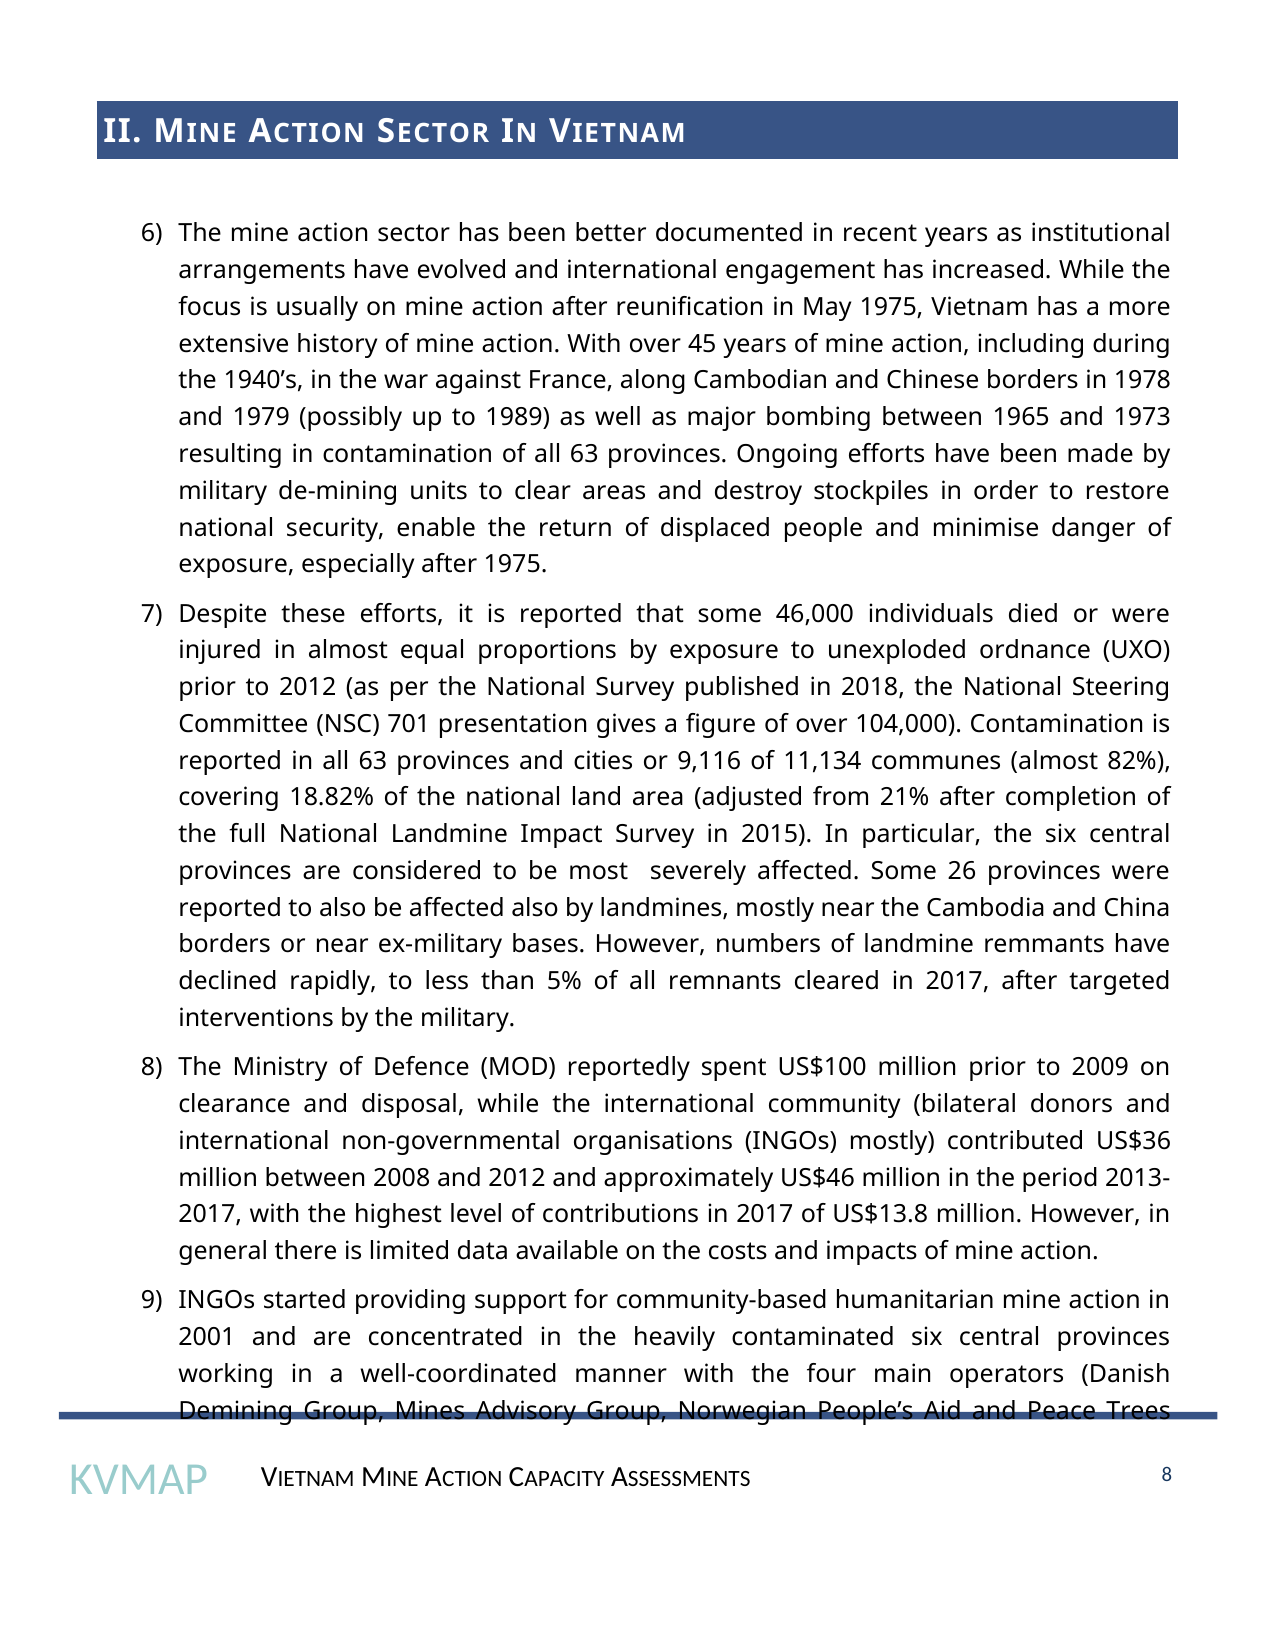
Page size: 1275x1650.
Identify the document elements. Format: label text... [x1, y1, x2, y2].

subtitle II. Mine Action Sector In Vietnam [103, 107, 1172, 153]
list The mine action sector has been better documented in recent years as institutional arrangements have evolved and international engagement has increased. While the focus is usually on mine action after reunification in May 1975, Vietnam has a more extensive history of mine action. With over 45 years of mine action, including during the 1940’s, in the war against France, along Cambodian and Chinese borders in 1978 and 1979 (possibly up to 1989) as well as major bombing between 1965 and 1973 resulting in contamination of all 63 provinces. Ongoing efforts have been made by military de-mining units to clear areas and destroy stockpiles in order to restore national security, enable the return of displaced people and minimise danger of exposure, especially after 1975. [141, 215, 1172, 580]
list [141, 1282, 1172, 1426]
list The Ministry of Defence (MOD) reportedly spent US$100 million prior to 2009 on clearance and disposal, while the international community (bilateral donors and international non-governmental organisations (INGOs) mostly) contributed US$36 million between 2008 and 2012 and approximately US$46 million in the period 2013-2017, with the highest level of contributions in 2017 of US$13.8 million. However, in general there is limited data available on the costs and impacts of mine action. [141, 1049, 1172, 1267]
list Despite these efforts, it is reported that some 46,000 individuals died or were injured in almost equal proportions by exposure to unexploded ordnance (UXO) prior to 2012 (as per the National Survey published in 2018, the National Steering Committee (NSC) 701 presentation gives a figure of over 104,000). Contamination is reported in all 63 provinces and cities or 9,116 of 11,134 communes (almost 82%), covering 18.82% of the national land area (adjusted from 21% after completion of the full National Landmine Impact Survey in 2015). In particular, the six central provinces are considered to be most severely affected. Some 26 provinces were reported to also be affected also by landmines, mostly near the Cambodia and China borders or near ex-military bases. However, numbers of landmine remmants have declined rapidly, to less than 5% of all remnants cleared in 2017, after targeted interventions by the military. [141, 595, 1172, 1034]
